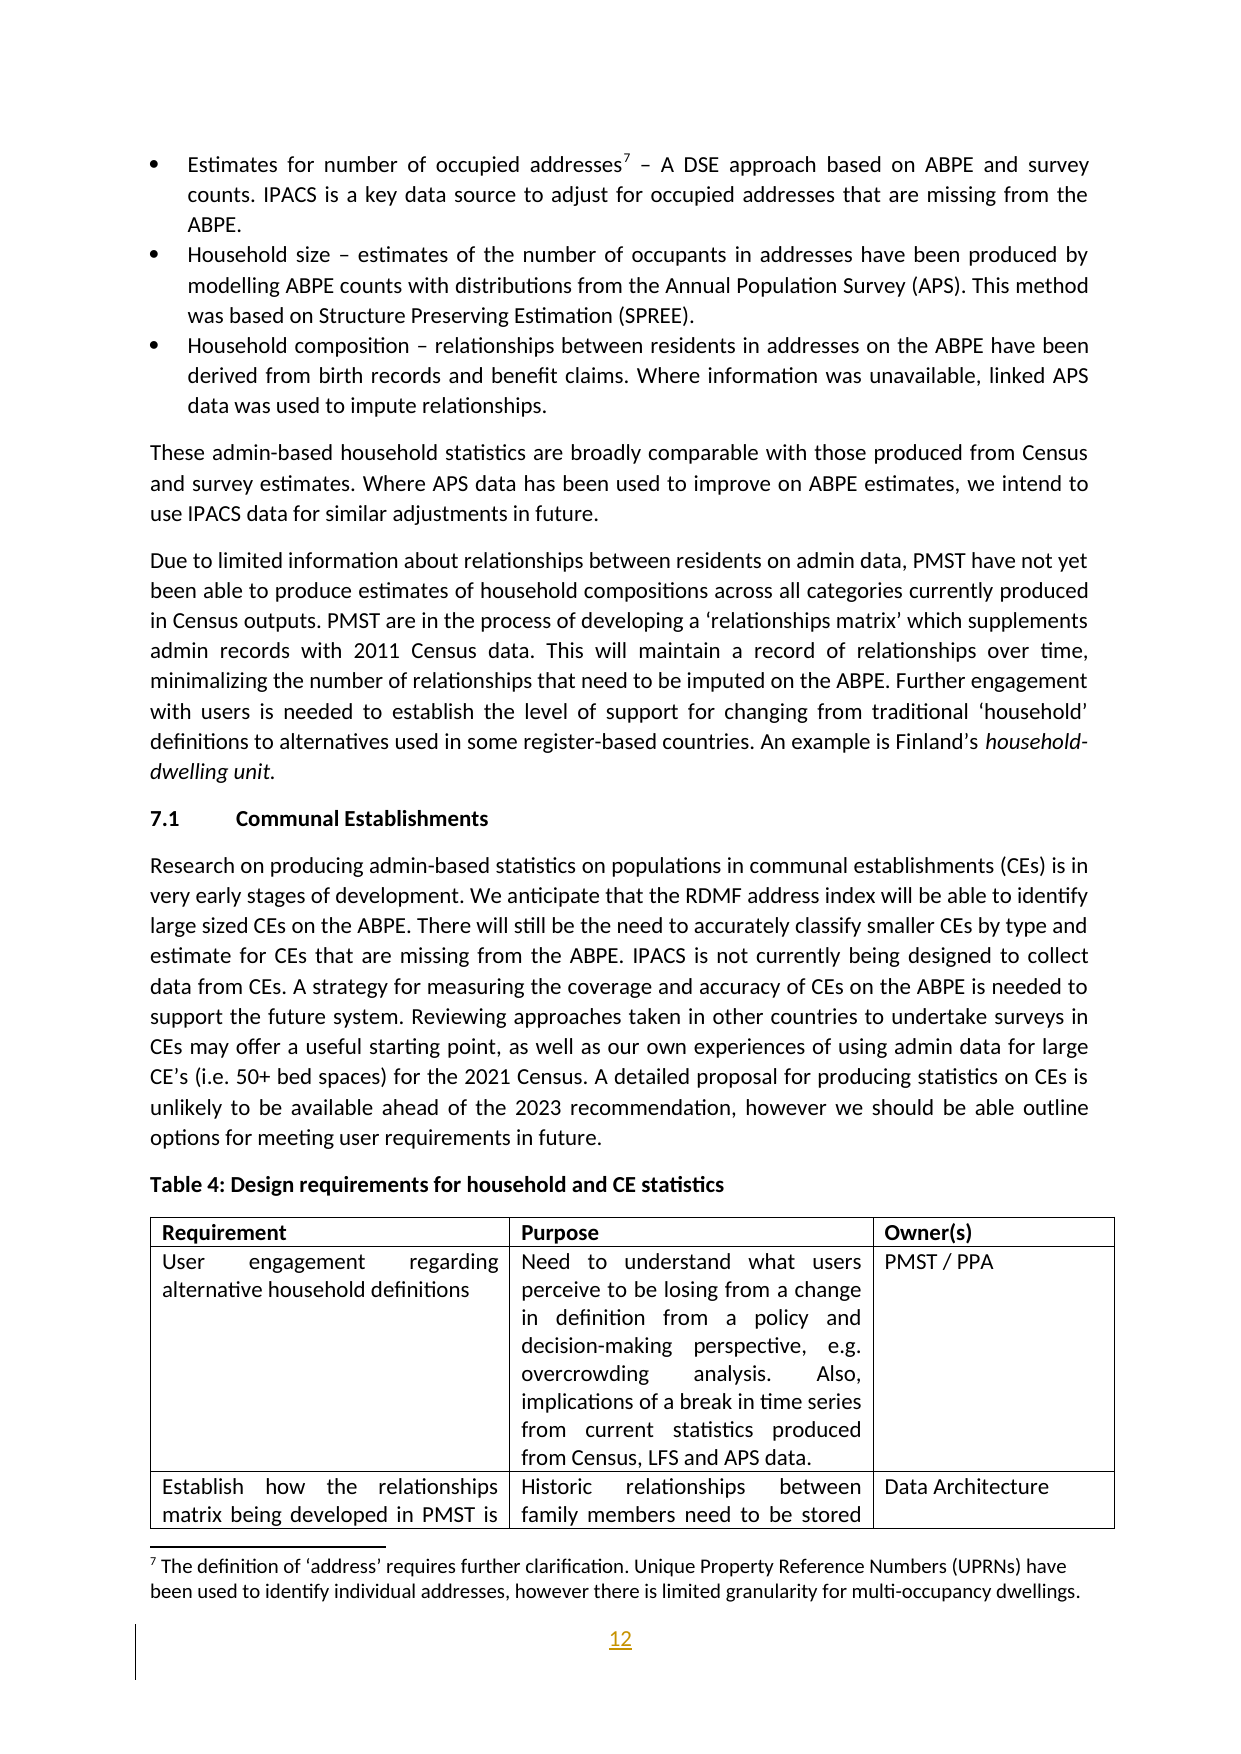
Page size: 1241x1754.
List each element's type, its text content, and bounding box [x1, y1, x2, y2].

table_cell PMST / PPA [874, 1247, 1114, 1471]
table_header Purpose [510, 1218, 873, 1246]
text These admin-based household statistics are broadly comparable with those produced from Census and survey estimates. Where APS data has been used to improve on ABPE estimates, we intend to use IPACS data for similar adjustments in future. [150, 438, 1090, 527]
list Household size – estimates of the number of occupants in addresses have been produced by modelling ABPE counts with distributions from the Annual Population Survey (APS). This method was based on Structure Preserving Estimation (SPREE). [150, 241, 1090, 329]
list Estimates for number of occupied addresses – A DSE approach based on ABPE and survey counts. IPACS is a key data source to adjust for occupied addresses that are missing from the ABPE. [150, 150, 1090, 238]
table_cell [151, 1472, 509, 1528]
list Household composition – relationships between residents in addresses on the ABPE have been derived from birth records and benefit claims. Where information was unavailable, linked APS data was used to impute relationships. [150, 331, 1090, 420]
text 7.1 Communal Establishments [150, 804, 1090, 832]
table_header Requirement [151, 1218, 509, 1246]
table_cell User engagement regarding alternative household definitions [151, 1247, 509, 1471]
table_header Owner(s) [874, 1218, 1114, 1246]
text Due to limited information about relationships between residents on admin data, PMST have not yet been able to produce estimates of household compositions across all categories currently produced in Census outputs. PMST are in the process of developing a ‘relationships matrix’ which supplements admin records with 2011 Census data. This will maintain a record of relationships over time, minimalizing the number of relationships that need to be imputed on the ABPE. Further engagement with users is needed to establish the level of support for changing from traditional ‘household’ definitions to alternatives used in some register-based countries. An example is Finland’s household-dwelling unit. [150, 546, 1090, 785]
table_cell Data Architecture [874, 1472, 1114, 1528]
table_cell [510, 1472, 873, 1528]
table_cell Need to understand what users perceive to be losing from a change in definition from a policy and decision-making perspective, e.g. overcrowding analysis. Also, implications of a break in time series from current statistics produced from Census, LFS and APS data. [510, 1247, 873, 1471]
text Table 4: Design requirements for household and CE statistics [150, 1170, 1090, 1198]
text Research on producing admin-based statistics on populations in communal establishments (CEs) is in very early stages of development. We anticipate that the RDMF address index will be able to identify large sized CEs on the ABPE. There will still be the need to accurately classify smaller CEs by type and estimate for CEs that are missing from the ABPE. IPACS is not currently being designed to collect data from CEs. A strategy for measuring the coverage and accuracy of CEs on the ABPE is needed to support the future system. Reviewing approaches taken in other countries to undertake surveys in CEs may offer a useful starting point, as well as our own experiences of using admin data for large CE’s (i.e. 50+ bed spaces) for the 2021 Census. A detailed proposal for producing statistics on CEs is unlikely to be available ahead of the 2023 recommendation, however we should be able outline options for meeting user requirements in future. [150, 851, 1090, 1151]
